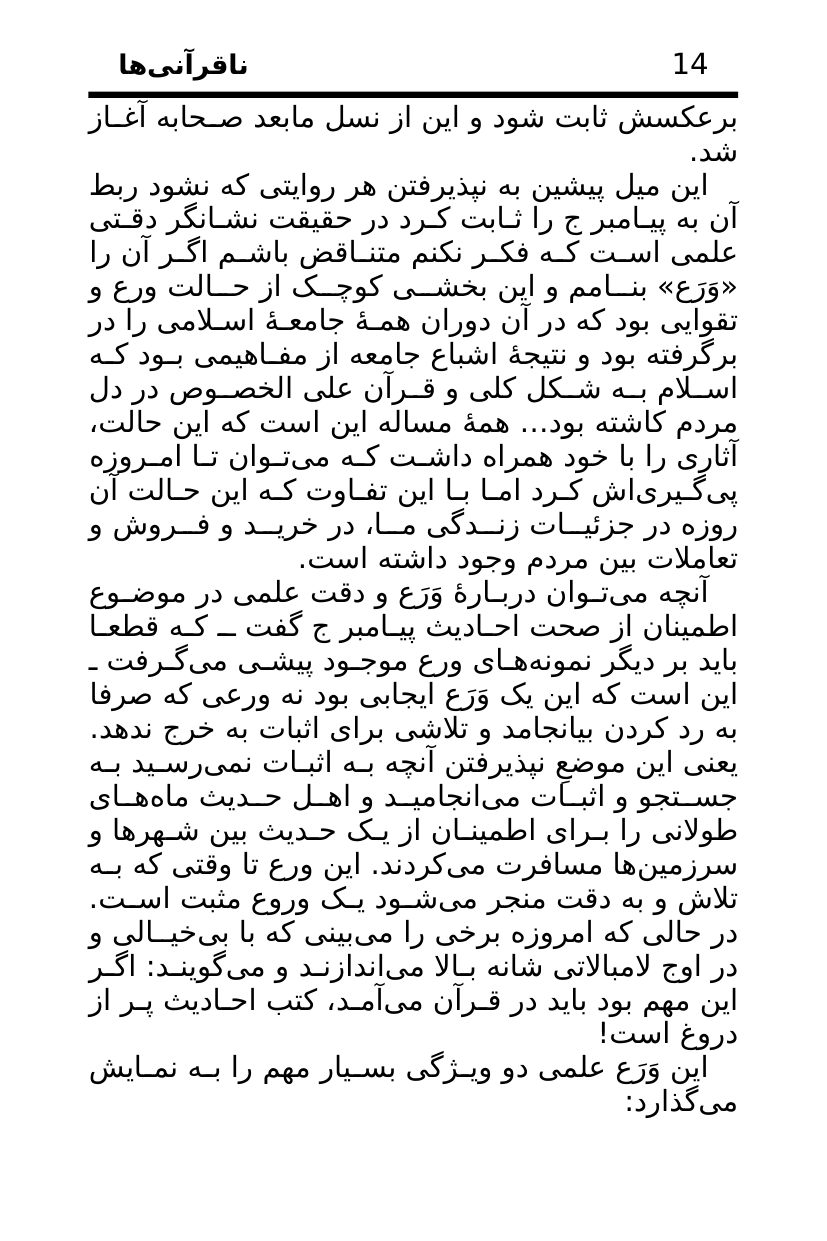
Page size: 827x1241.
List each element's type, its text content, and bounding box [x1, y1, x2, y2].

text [89, 100, 738, 168]
text آنچه می‌توان دربارۀ وَرَع و دقت علمی در موضوع اطمینان از صحت احادیث پیامبر ج گفت ـ که قطعا باید بر دیگر نمونه‌های ورع موجود پیشی می‌گرفت ـ این است که این یک وَرَع ایجابی بود نه ورعی که صرفا به رد کردن بیانجامد و تلاشی برای اثبات به خرج ندهد. یعنی این موضعِ نپذیرفتن آنچه به اثبات نمی‌رسید به جستجو و اثبات می‌انجامید و اهل حدیث ماه‌های طولانی را برای اطمینان از یک حدیث بین شهرها و سرزمین‌ها مسافرت می‌کردند. این ورع تا وقتی که به تلاش و به دقت منجر می‌شود یک وروع مثبت است. در حالی که امروزه برخی را می‌بینی که با بی‌خیالی و در اوج لامبالاتی شانه بالا می‌اندازند و می‌گویند: اگر این مهم بود باید در قرآن می‌آمد، کتب احادیث پر از دروغ است! [89, 575, 738, 1051]
text این وَرَع علمی دو ویژگی بسیار مهم را به نمایش می‌گذارد: [89, 1051, 738, 1119]
text این میل پیشین به نپذیرفتن هر روایتی که نشود ربط آن به پیامبر ج را ثابت کرد در حقیقت نشانگر دقتی علمی است که فکر نکنم متناقض باشم اگر آن را «وَرَع» بنامم و این بخشی کوچک از حالت ورع و تقوایی بود که در آن دوران همۀ جامعۀ اسلامی را در برگرفته بود و نتیجۀ اشباع جامعه از مفاهیمی بود که اسلام به شکل کلی و قرآن علی الخصوص در دل مردم کاشته بود… همۀ مساله این است که این حالت، آثاری را با خود همراه داشت که می‌توان تا امروزه پی‌گیری‌اش کرد اما با این تفاوت که این حالت آن روزه در جزئیات زندگی ما، در خرید و فروش و تعاملات بین مردم وجود داشته است. [89, 168, 738, 575]
